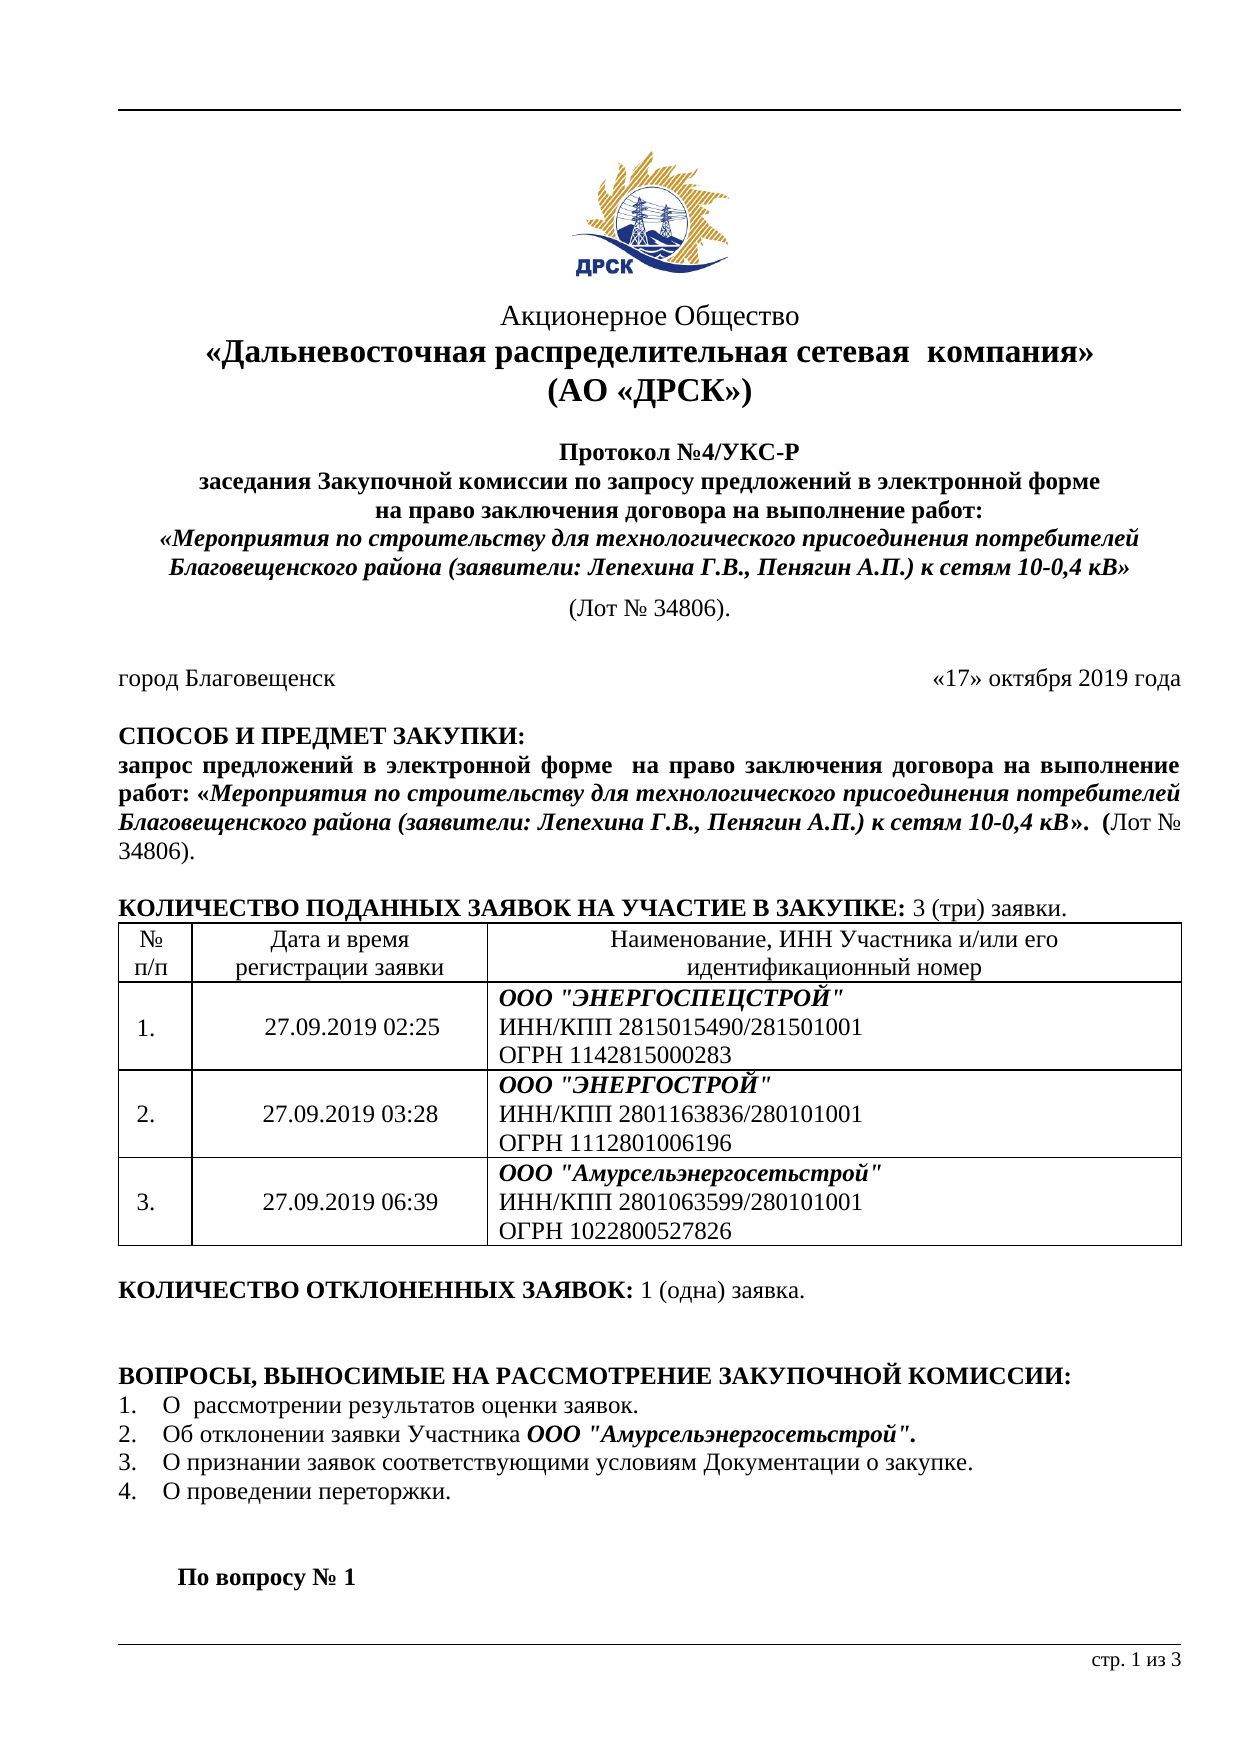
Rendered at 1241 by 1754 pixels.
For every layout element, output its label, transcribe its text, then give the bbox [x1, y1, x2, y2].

table_header Наименование, ИНН Участника и/или его идентификационный номер [488, 924, 1181, 981]
list О рассмотрении результатов оценки заявок. [118, 1390, 1181, 1419]
text запрос предложений в электронной форме на право заключения договора на выполнение работ: «Мероприятия по строительству для технологического присоединения потребителей Благовещенского района (заявители: Лепехина Г.В., Пенягин А.П.) к сетям 10-0,4 кВ». (Лот № 34806). [118, 750, 1181, 865]
text СПОСОБ И ПРЕДМЕТ ЗАКУПКИ: [118, 721, 1181, 750]
text КОЛИЧЕСТВО ПОДАННЫХ ЗАЯВОК НА УЧАСТИЕ В ЗАКУПКЕ: 3 (три) заявки. [118, 893, 1181, 922]
text на право заключения договора на выполнение работ: [118, 495, 1181, 523]
list О признании заявок соответствующими условиям Документации о закупке. [118, 1447, 1181, 1476]
table_cell 27.09.2019 02:25 [193, 983, 487, 1069]
table_header город Благовещенск [107, 635, 649, 721]
text По вопросу № 1 [118, 1562, 1181, 1591]
table_cell [119, 1158, 191, 1245]
table_cell ООО "ЭНЕРГОСПЕЦСТРОЙ" ИНН/КПП 2815015490/281501001 ОГРН 1142815000283 [488, 983, 1181, 1069]
picture [570, 151, 730, 282]
list О проведении переторжки. [118, 1476, 1181, 1505]
text (АО «ДРСК») [118, 370, 1181, 408]
table_cell 27.09.2019 03:28 [193, 1071, 487, 1157]
text КОЛИЧЕСТВО ОТКЛОНЕННЫХ ЗАЯВОК: 1 (одна) заявка. [118, 1275, 1196, 1304]
text заседания Закупочной комиссии по запросу предложений в электронной форме [118, 466, 1181, 495]
text «Мероприятия по строительству для технологического присоединения потребителей Благовещенского района (заявители: Лепехина Г.В., Пенягин А.П.) к сетям 10-0,4 кВ» [118, 523, 1181, 581]
table_cell [119, 983, 191, 1069]
text Протокол №4/УКС-Р [118, 437, 1181, 466]
text «Дальневосточная распределительная сетевая компания» [118, 332, 1181, 370]
text ВОПРОСЫ, ВЫНОСИМЫЕ НА РАССМОТРЕНИЕ ЗАКУПОЧНОЙ КОМИССИИ: [118, 1361, 1181, 1390]
table_header «17» октября 2019 года [650, 635, 1192, 721]
list Об отклонении заявки Участника ООО "Амурсельэнергосетьстрой". [118, 1419, 1181, 1447]
table_header Дата и время регистрации заявки [193, 924, 487, 981]
table_cell ООО "Амурсельэнергосетьстрой" ИНН/КПП 2801063599/280101001 ОГРН 1022800527826 [488, 1158, 1181, 1245]
text Акционерное Общество [118, 298, 1181, 332]
text (Лот № 34806). [118, 593, 1181, 622]
table_header № п/п [119, 924, 191, 981]
table_cell 27.09.2019 06:39 [193, 1158, 487, 1245]
table_cell ООО "ЭНЕРГОСТРОЙ" ИНН/КПП 2801163836/280101001 ОГРН 1112801006196 [488, 1071, 1181, 1157]
table_cell [119, 1071, 191, 1157]
